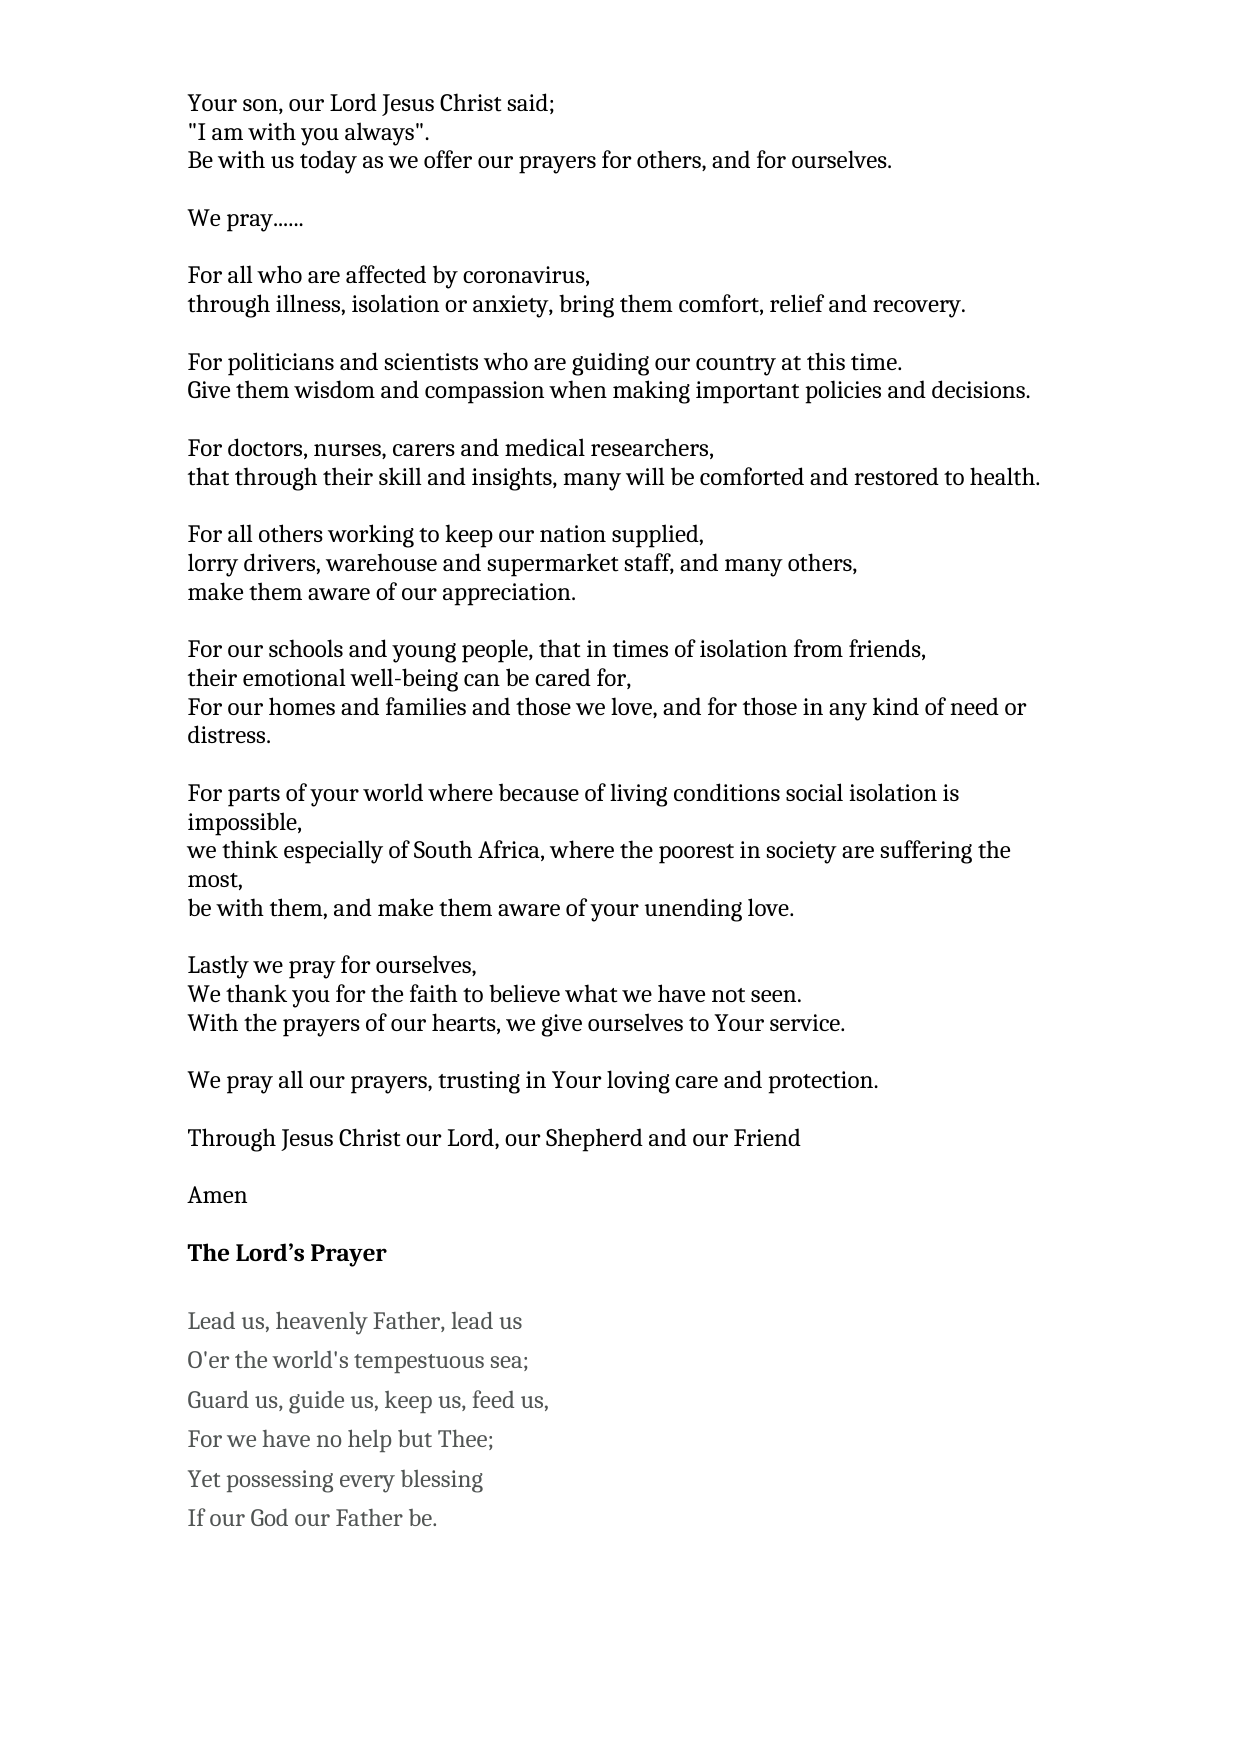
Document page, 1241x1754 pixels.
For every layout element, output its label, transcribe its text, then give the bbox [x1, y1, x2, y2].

text Be with us today as we offer our prayers for others, and for ourselves. [187, 146, 1053, 175]
text The Lord’s Prayer [187, 1239, 1053, 1267]
text Through Jesus Christ our Lord, our Shepherd and our Friend [187, 1124, 1053, 1152]
text lorry drivers, warehouse and supermarket staff, and many others, [187, 549, 1053, 577]
text make them aware of our appreciation. [187, 577, 1053, 606]
text For politicians and scientists who are guiding our country at this time. [187, 347, 1053, 376]
text Lastly we pray for ourselves, [187, 951, 1053, 980]
text We pray all our prayers, trusting in Your loving care and protection. [187, 1066, 1053, 1095]
text their emotional well-being can be cared for, [187, 664, 1053, 692]
text Amen [187, 1181, 1053, 1210]
text Lead us, heavenly Father, lead us O'er the world's tempestuous sea; Guard us, guide us, keep us, feed us, For we have no help but Thee; Yet possessing every blessing If our God our Father be. [187, 1296, 1053, 1533]
text that through their skill and insights, many will be comforted and restored to health. [187, 462, 1053, 491]
text We thank you for the faith to believe what we have not seen. [187, 980, 1053, 1009]
text For our schools and young people, that in times of isolation from friends, [187, 635, 1053, 664]
text Your son, our Lord Jesus Christ said; [187, 89, 1053, 117]
text through illness, isolation or anxiety, bring them comfort, relief and recovery. [187, 290, 1053, 319]
text With the prayers of our hearts, we give ourselves to Your service. [187, 1009, 1053, 1037]
text For parts of your world where because of living conditions social isolation is impossible, [187, 779, 1053, 836]
text For all who are affected by coronavirus, [187, 261, 1053, 290]
text For our homes and families and those we love, and for those in any kind of need or distress. [187, 692, 1053, 750]
text For all others working to keep our nation supplied, [187, 520, 1053, 549]
text For doctors, nurses, carers and medical researchers, [187, 434, 1053, 462]
text be with them, and make them aware of your unending love. [187, 894, 1053, 922]
text "I am with you always". [187, 117, 1053, 146]
text We pray...... [187, 204, 1053, 232]
text we think especially of South Africa, where the poorest in society are suffering the most, [187, 836, 1053, 894]
text Give them wisdom and compassion when making important policies and decisions. [187, 376, 1053, 405]
